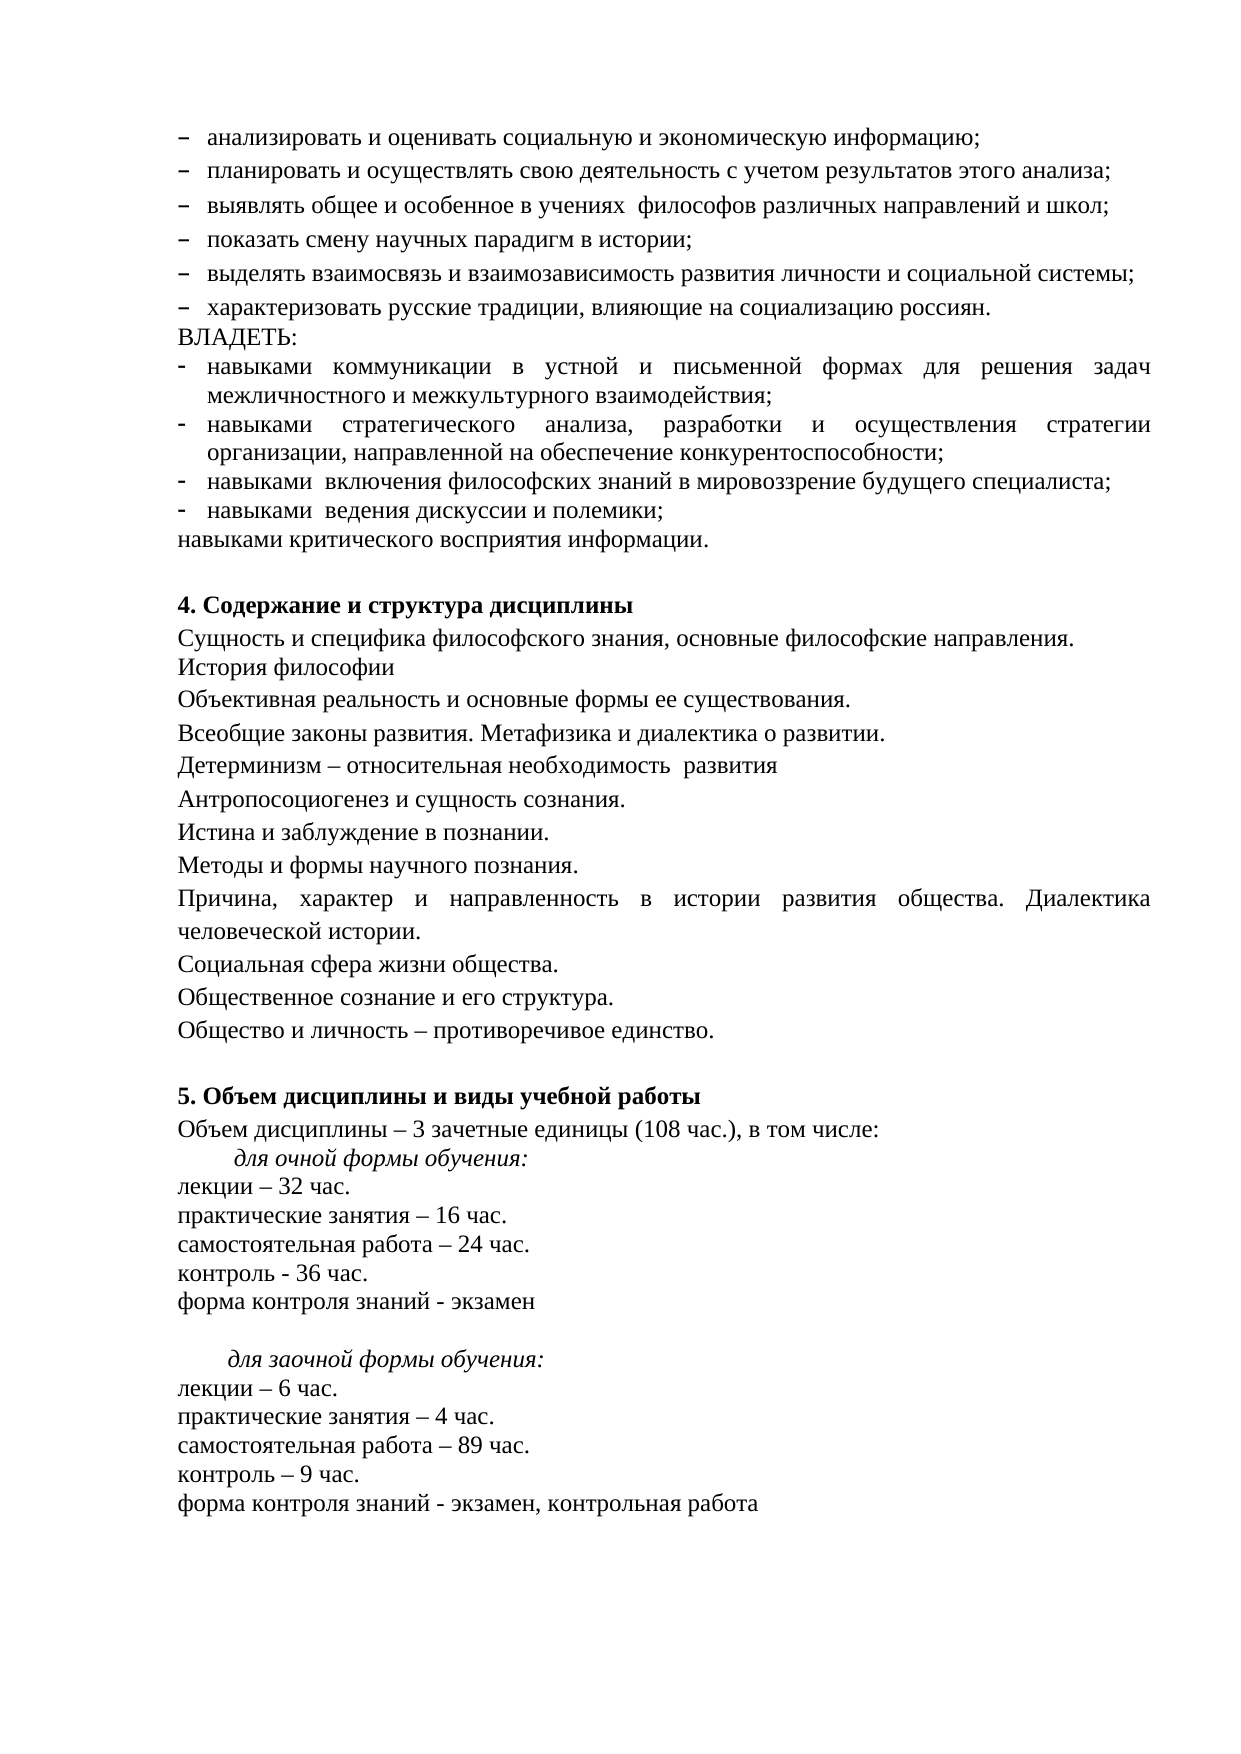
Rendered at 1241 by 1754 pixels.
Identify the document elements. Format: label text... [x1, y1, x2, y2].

text Истина и заблуждение в познании. [177, 817, 1152, 845]
text контроль - 36 час. [177, 1258, 1152, 1286]
list показать смену научных парадигм в истории; [177, 220, 1152, 254]
text Причина, характер и направленность в истории развития общества. Диалектика человеческой истории. [177, 883, 1152, 944]
text форма контроля знаний - экзамен, контрольная работа [177, 1488, 1152, 1516]
text Методы и формы научного познания. [177, 850, 1152, 878]
list выявлять общее и особенное в учениях философов различных направлений и школ; [177, 186, 1152, 220]
text Общественное сознание и его структура. [177, 982, 1152, 1011]
text Социальная сфера жизни общества. [177, 949, 1152, 977]
text для очной формы обучения: [177, 1143, 1152, 1171]
text практические занятия – 16 час. [177, 1200, 1152, 1229]
text 5. Объем дисциплины и виды учебной работы [177, 1081, 1152, 1109]
text История философии [177, 652, 1152, 680]
text Детерминизм – относительная необходимость развития [177, 751, 1152, 779]
list навыками включения философских знаний в мировоззрение будущего специалиста; [177, 466, 1152, 495]
list характеризовать русские традиции, влияющие на социализацию россиян. [177, 288, 1152, 322]
text форма контроля знаний - экзамен [177, 1286, 1152, 1315]
text самостоятельная работа – 89 час. [177, 1430, 1152, 1459]
text Всеобщие законы развития. Метафизика и диалектика о развитии. [177, 718, 1152, 746]
text Объективная реальность и основные формы ее существования. [177, 684, 1152, 713]
text Антропосоциогенез и сущность сознания. [177, 784, 1152, 812]
list анализировать и оценивать социальную и экономическую информацию; [177, 118, 1152, 152]
text Объем дисциплины – 3 зачетные единицы (108 час.), в том числе: [177, 1114, 1152, 1143]
text практические занятия – 4 час. [177, 1401, 1152, 1430]
text ВЛАДЕТЬ: [177, 322, 1152, 351]
list выделять взаимосвязь и взаимозависимость развития личности и социальной системы; [177, 254, 1152, 288]
text лекции – 32 час. [177, 1171, 1152, 1200]
text Общество и личность – противоречивое единство. [177, 1015, 1152, 1043]
text самостоятельная работа – 24 час. [177, 1229, 1152, 1258]
text контроль – 9 час. [177, 1459, 1152, 1488]
text лекции – 6 час. [177, 1373, 1152, 1401]
text для заочной формы обучения: [177, 1344, 1152, 1373]
text навыками критического восприятия информации. [177, 524, 1152, 552]
text 4. Содержание и структура дисциплины [177, 590, 1152, 618]
list навыками стратегического анализа, разработки и осуществления стратегии организации, направленной на обеспечение конкурентоспособности; [177, 409, 1152, 466]
list планировать и осуществлять свою деятельность с учетом результатов этого анализа; [177, 152, 1152, 186]
text Сущность и специфика философского знания, основные философские направления. [177, 623, 1152, 652]
list навыками коммуникации в устной и письменной формах для решения задач межличностного и межкультурного взаимодействия; [177, 351, 1152, 409]
list навыками ведения дискуссии и полемики; [177, 495, 1152, 524]
